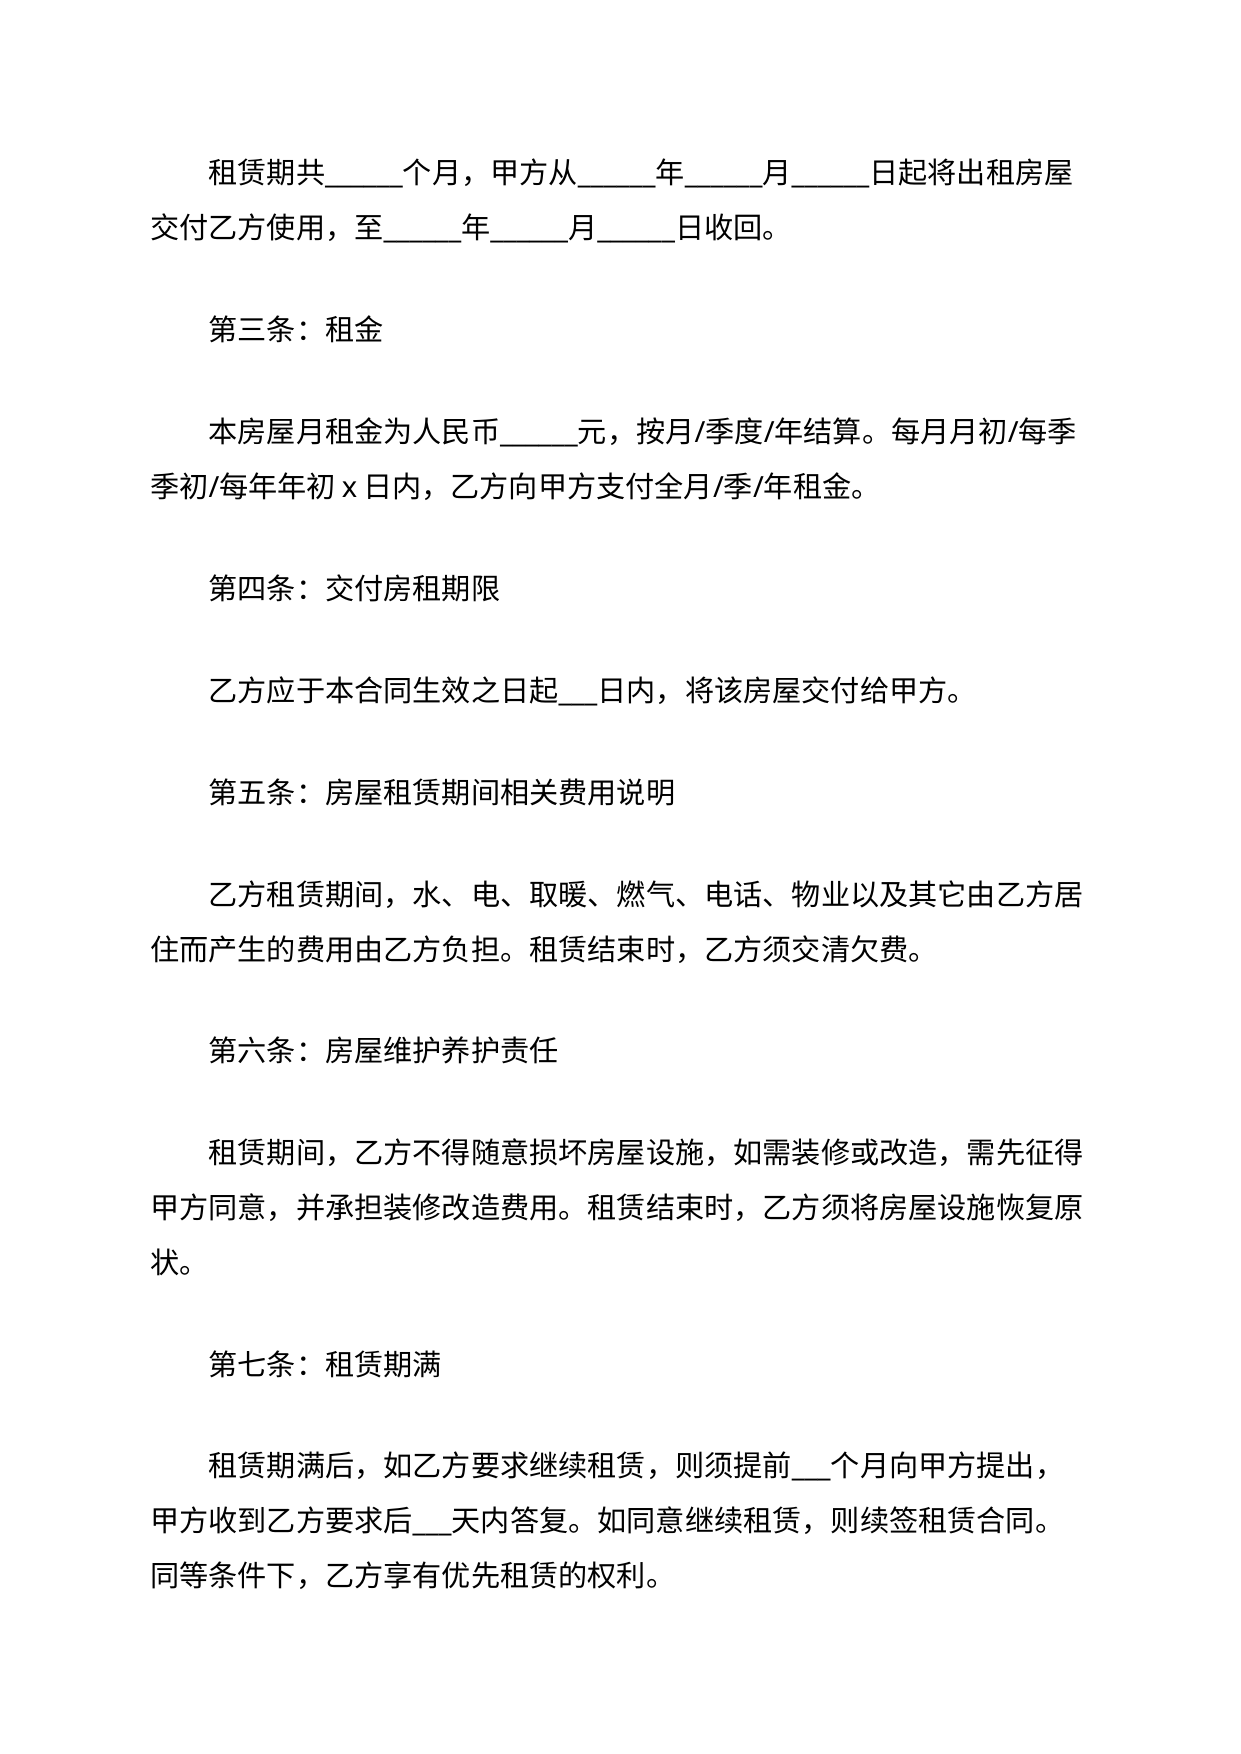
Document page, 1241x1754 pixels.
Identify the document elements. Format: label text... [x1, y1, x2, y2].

text 本房屋月租金为人民币______元，按月/季度/年结算。每月月初/每季季初/每年年初x日内，乙方向甲方支付全月/季/年租金。 [150, 409, 1090, 506]
text 第四条：交付房租期限 [150, 566, 1090, 608]
text 租赁期满后，如乙方要求继续租赁，则须提前___个月向甲方提出，甲方收到乙方要求后___天内答复。如同意继续租赁，则续签租赁合同。同等条件下，乙方享有优先租赁的权利。 [150, 1443, 1090, 1595]
text 乙方应于本合同生效之日起___日内，将该房屋交付给甲方。 [150, 667, 1090, 710]
text 第七条：租赁期满 [150, 1341, 1090, 1383]
text 租赁期共______个月，甲方从______年______月______日起将出租房屋交付乙方使用，至______年______月______日收回。 [150, 150, 1090, 247]
text 乙方租赁期间，水、电、取暖、燃气、电话、物业以及其它由乙方居住而产生的费用由乙方负担。租赁结束时，乙方须交清欠费。 [150, 871, 1090, 968]
text 第五条：房屋租赁期间相关费用说明 [150, 769, 1090, 812]
text 租赁期间，乙方不得随意损坏房屋设施，如需装修或改造，需先征得甲方同意，并承担装修改造费用。租赁结束时，乙方须将房屋设施恢复原状。 [150, 1130, 1090, 1282]
text 第三条：租金 [150, 307, 1090, 349]
text 第六条：房屋维护养护责任 [150, 1028, 1090, 1070]
